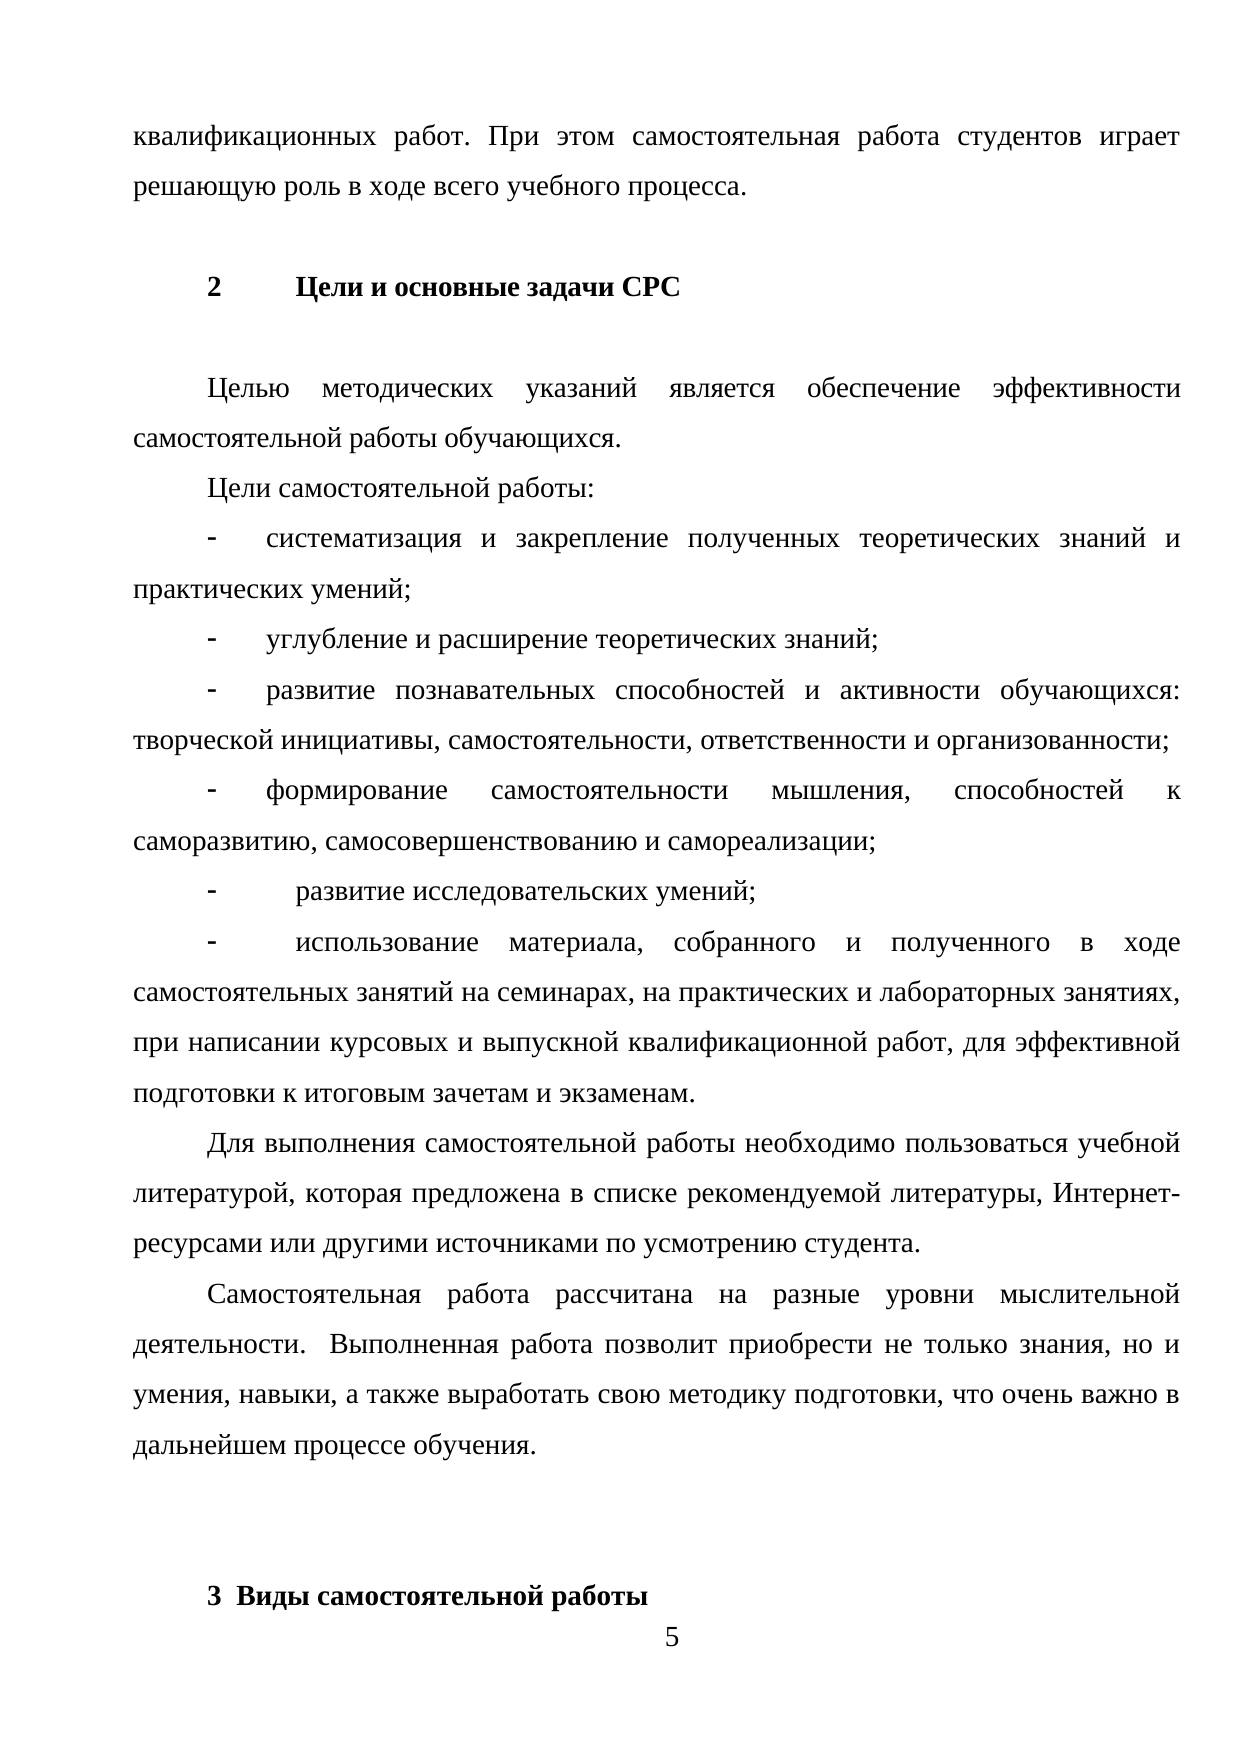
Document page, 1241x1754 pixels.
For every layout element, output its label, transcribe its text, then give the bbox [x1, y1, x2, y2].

list развитие познавательных способностей и активности обучающихся: творческой инициативы, самостоятельности, ответственности и организованности; [133, 672, 1181, 756]
text Самостоятельная работа рассчитана на разные уровни мыслительной деятельности. Выполненная работа позволит приобрести не только знания, но и умения, навыки, а также выработать свою методику подготовки, что очень важно в дальнейшем процессе обучения. [133, 1276, 1181, 1460]
list формирование самостоятельности мышления, способностей к саморазвитию, самосовершенствованию и самореализации; [133, 772, 1181, 856]
text Цели самостоятельной работы: [133, 470, 1181, 504]
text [133, 118, 1181, 202]
text Целью методических указаний является обеспечение эффективности самостоятельной работы обучающихся. [133, 370, 1181, 453]
list использование материала, собранного и полученного в ходе самостоятельных занятий на семинарах, на практических и лабораторных занятиях, при написании курсовых и выпускной квалификационной работ, для эффективной подготовки к итоговым зачетам и экзаменам. [133, 924, 1181, 1108]
list углубление и расширение теоретических знаний; [133, 621, 1181, 655]
list развитие исследовательских умений; [133, 873, 1181, 907]
list систематизация и закрепление полученных теоретических знаний и практических умений; [133, 521, 1181, 604]
text 2 Цели и основные задачи СРС [133, 269, 1181, 303]
text 3 Виды самостоятельной работы [133, 1578, 1181, 1611]
text Для выполнения самостоятельной работы необходимо пользоваться учебной литературой, которая предложена в списке рекомендуемой литературы, Интернет-ресурсами или другими источниками по усмотрению студента. [133, 1125, 1181, 1259]
